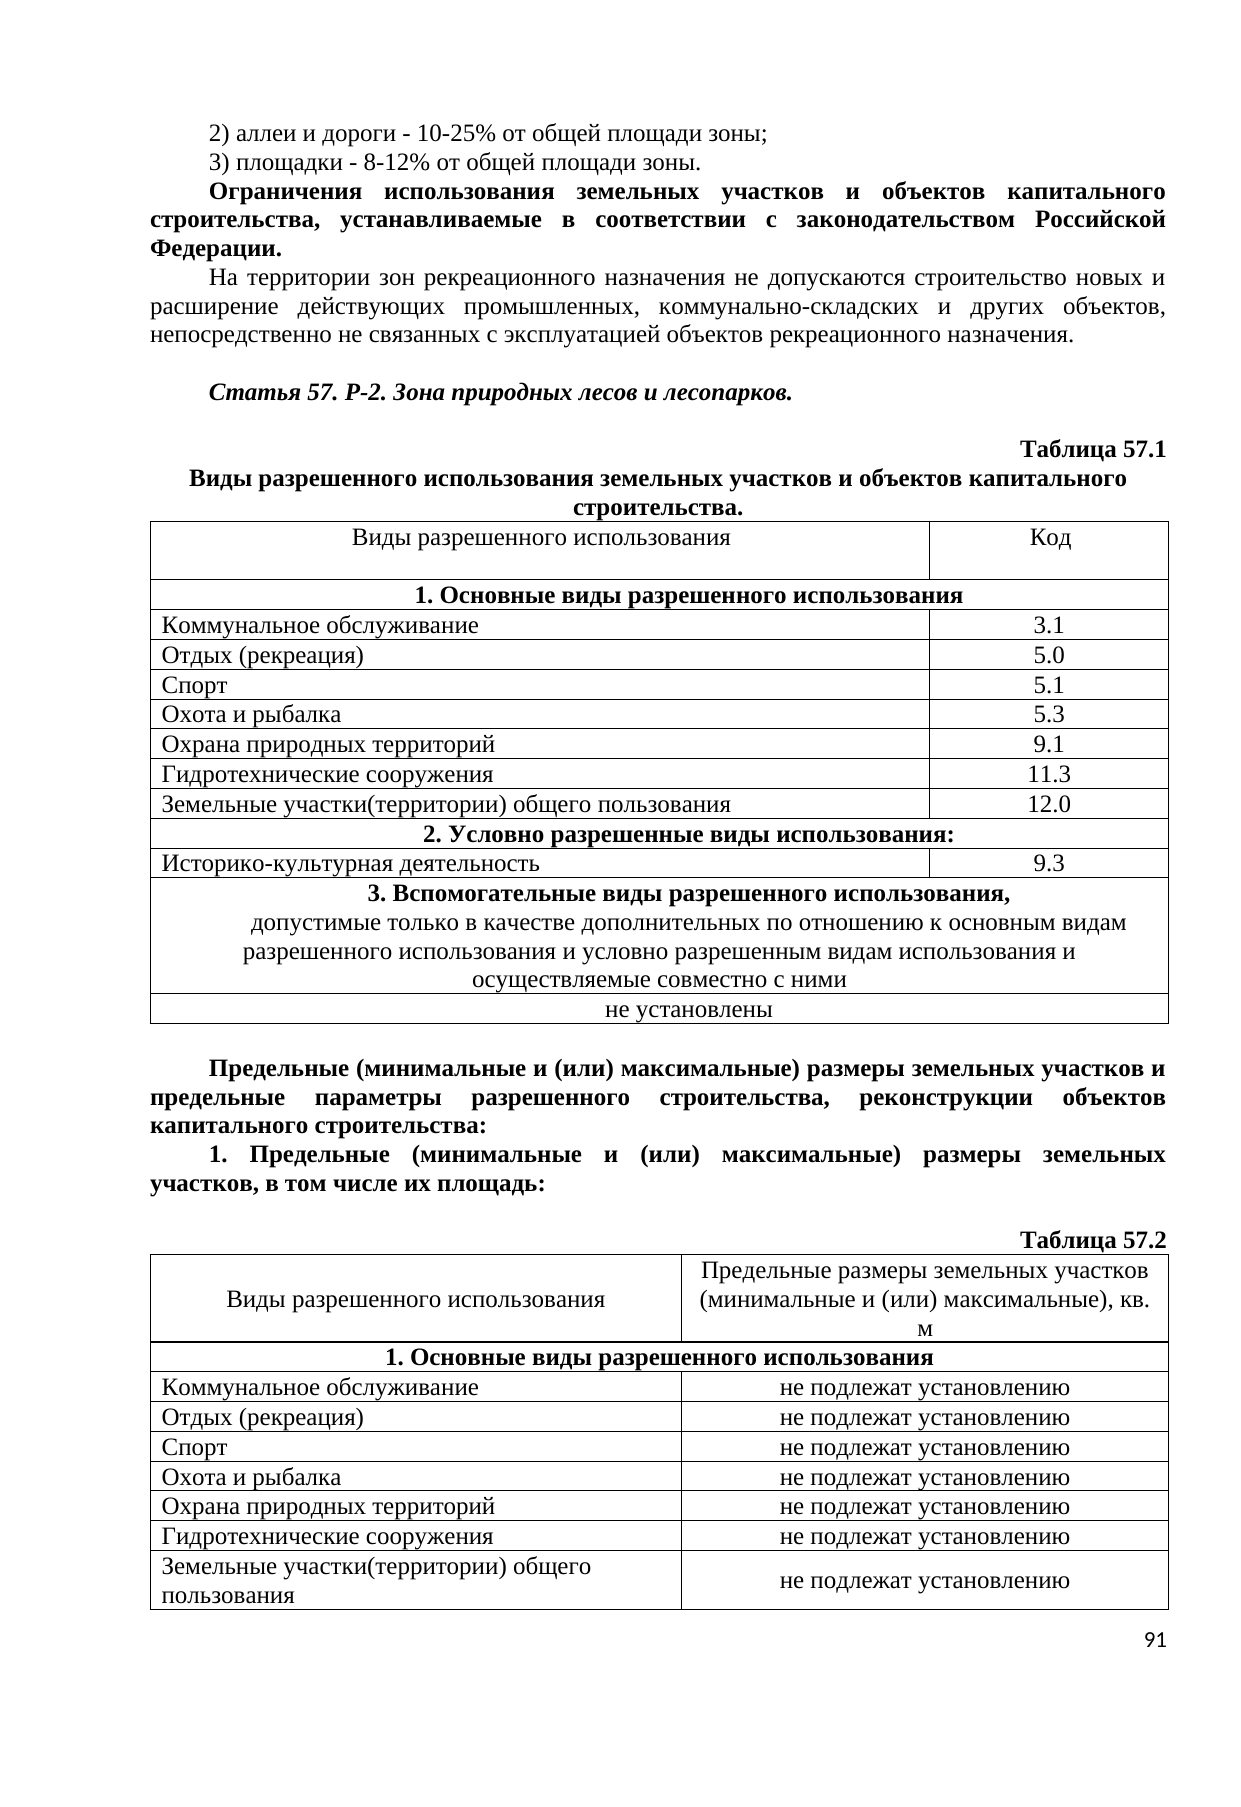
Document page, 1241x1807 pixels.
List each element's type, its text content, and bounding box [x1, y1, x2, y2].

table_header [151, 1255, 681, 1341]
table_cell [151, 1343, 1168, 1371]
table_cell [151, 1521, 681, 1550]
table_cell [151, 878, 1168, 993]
text Ограничения использования земельных участков и объектов капитального строительства, устанавливаемые в соответствии с законодательством Российской Федерации. [150, 176, 1167, 262]
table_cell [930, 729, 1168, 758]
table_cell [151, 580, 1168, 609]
text На территории зон рекреационного назначения не допускаются строительство новых и расширение действующих промышленных, коммунально-складских и других объектов, непосредственно не связанных с эксплуатацией объектов рекреационного назначения. [150, 262, 1167, 348]
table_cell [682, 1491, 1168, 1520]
text Статья 57. Р-2. Зона природных лесов и лесопарков. [150, 377, 1167, 406]
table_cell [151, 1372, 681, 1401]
text Виды разрешенного использования земельных участков и объектов капитального строительства. [150, 463, 1167, 521]
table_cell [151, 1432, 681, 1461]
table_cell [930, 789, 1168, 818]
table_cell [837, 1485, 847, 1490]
text 3) площадки - 8-12% от общей площади зоны. [150, 147, 1167, 176]
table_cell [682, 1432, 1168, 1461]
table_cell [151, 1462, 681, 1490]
text 1. Предельные (минимальные и (или) максимальные) размеры земельных участков, в том числе их площадь: [150, 1139, 1167, 1197]
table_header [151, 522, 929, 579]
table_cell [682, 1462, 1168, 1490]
text Таблица 57.1 [150, 434, 1167, 463]
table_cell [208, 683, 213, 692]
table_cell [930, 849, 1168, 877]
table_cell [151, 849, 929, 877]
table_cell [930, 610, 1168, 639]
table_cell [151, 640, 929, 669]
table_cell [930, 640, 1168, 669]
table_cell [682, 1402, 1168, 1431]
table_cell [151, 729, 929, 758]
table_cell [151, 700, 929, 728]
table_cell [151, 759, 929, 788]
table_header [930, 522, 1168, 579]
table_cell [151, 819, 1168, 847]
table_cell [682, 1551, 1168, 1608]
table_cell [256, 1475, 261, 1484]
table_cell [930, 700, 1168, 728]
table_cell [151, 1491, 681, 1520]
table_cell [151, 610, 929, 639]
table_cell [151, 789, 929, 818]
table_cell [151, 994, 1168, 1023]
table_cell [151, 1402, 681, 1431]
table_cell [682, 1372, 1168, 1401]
text 2) аллеи и дороги - 10-25% от общей площади зоны; [150, 118, 1167, 147]
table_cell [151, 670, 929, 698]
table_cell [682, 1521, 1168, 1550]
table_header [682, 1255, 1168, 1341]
text Таблица 57.2 [150, 1225, 1167, 1254]
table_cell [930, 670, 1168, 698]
text Предельные (минимальные и (или) максимальные) размеры земельных участков и предельные параметры разрешенного строительства, реконструкции объектов капитального строительства: [150, 1053, 1167, 1139]
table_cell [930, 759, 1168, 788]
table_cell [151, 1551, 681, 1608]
